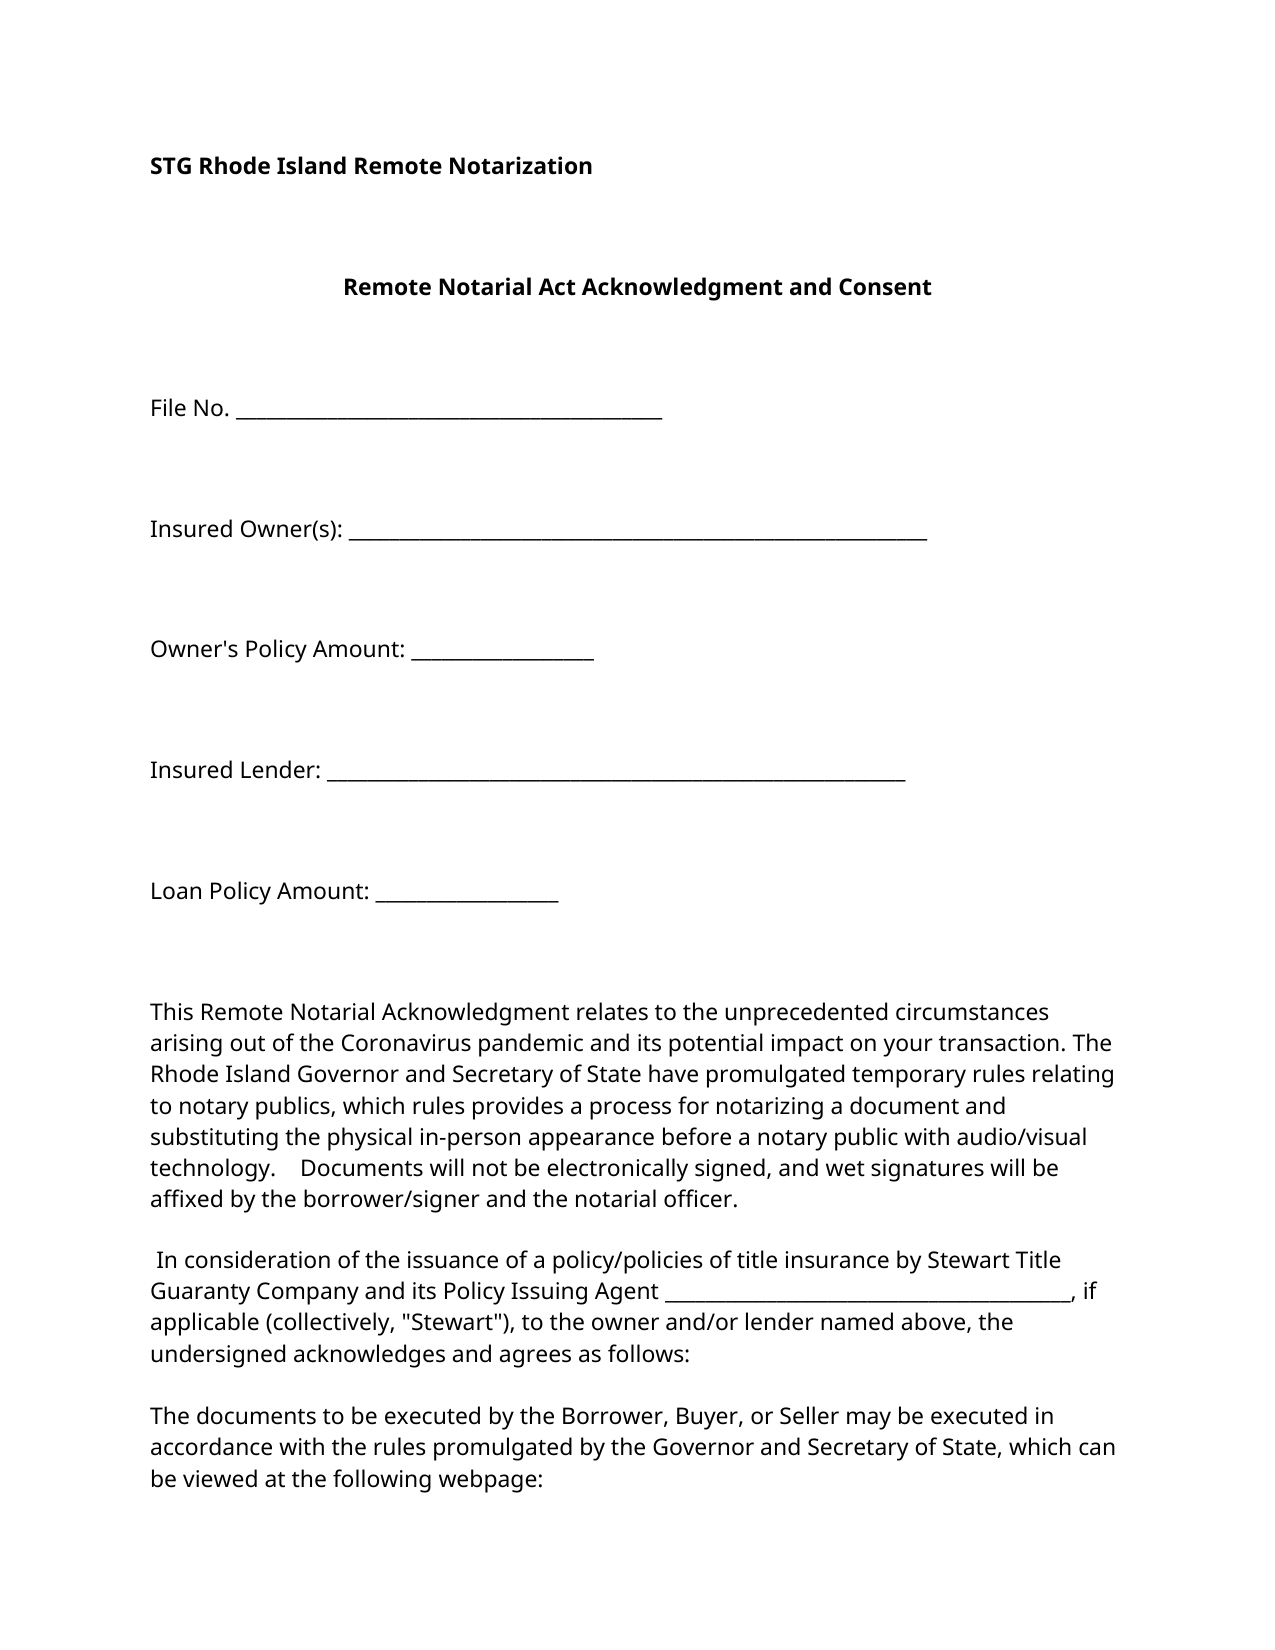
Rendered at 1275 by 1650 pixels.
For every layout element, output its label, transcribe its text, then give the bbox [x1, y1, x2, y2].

text This Remote Notarial Acknowledgment relates to the unprecedented circumstances arising out of the Coronavirus pandemic and its potential impact on your transaction. The Rhode Island Governor and Secretary of State have promulgated temporary rules relating to notary publics, which rules provides a process for notarizing a document and substituting the physical in-person appearance before a notary public with audio/visual technology. Documents will not be electronically signed, and wet signatures will be affixed by the borrower/signer and the notarial officer. [150, 996, 1125, 1214]
text STG Rhode Island Remote Notarization [150, 150, 1125, 181]
text In consideration of the issuance of a policy/policies of title insurance by Stewart Title Guaranty Company and its Policy Issuing Agent ________________________________________, if applicable (collectively, "Stewart"), to the owner and/or lender named above, the undersigned acknowledges and agrees as follows: [150, 1244, 1125, 1369]
text Insured Owner(s): _________________________________________________________ [150, 512, 1125, 544]
text Remote Notarial Act Acknowledgment and Consent [150, 271, 1125, 302]
text Owner's Policy Amount: __________________ [150, 633, 1125, 664]
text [150, 1400, 1125, 1494]
text Loan Policy Amount: __________________ [150, 875, 1125, 906]
text File No. __________________________________________ [150, 392, 1125, 423]
text Insured Lender: _________________________________________________________ [150, 754, 1125, 785]
